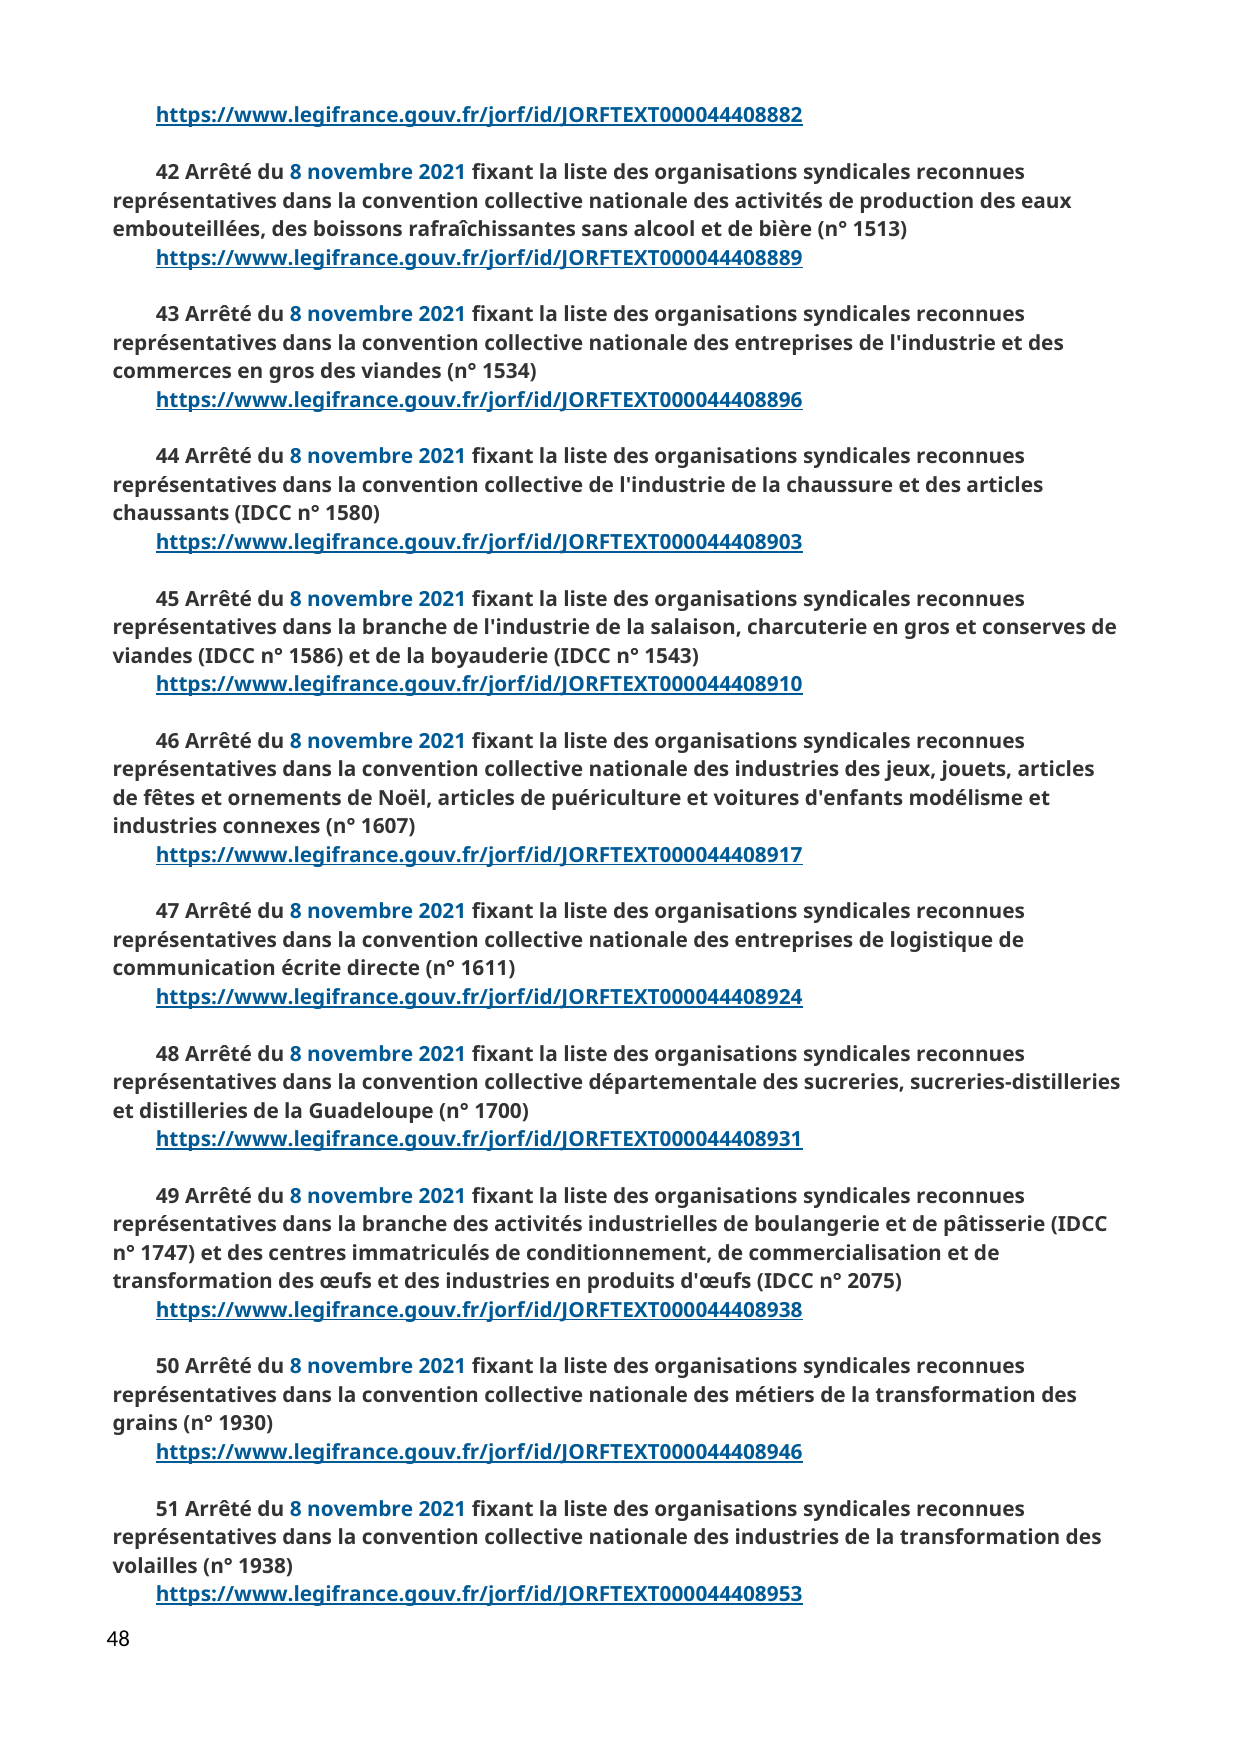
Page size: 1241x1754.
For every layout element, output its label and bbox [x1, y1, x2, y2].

text [112, 100, 1122, 1608]
